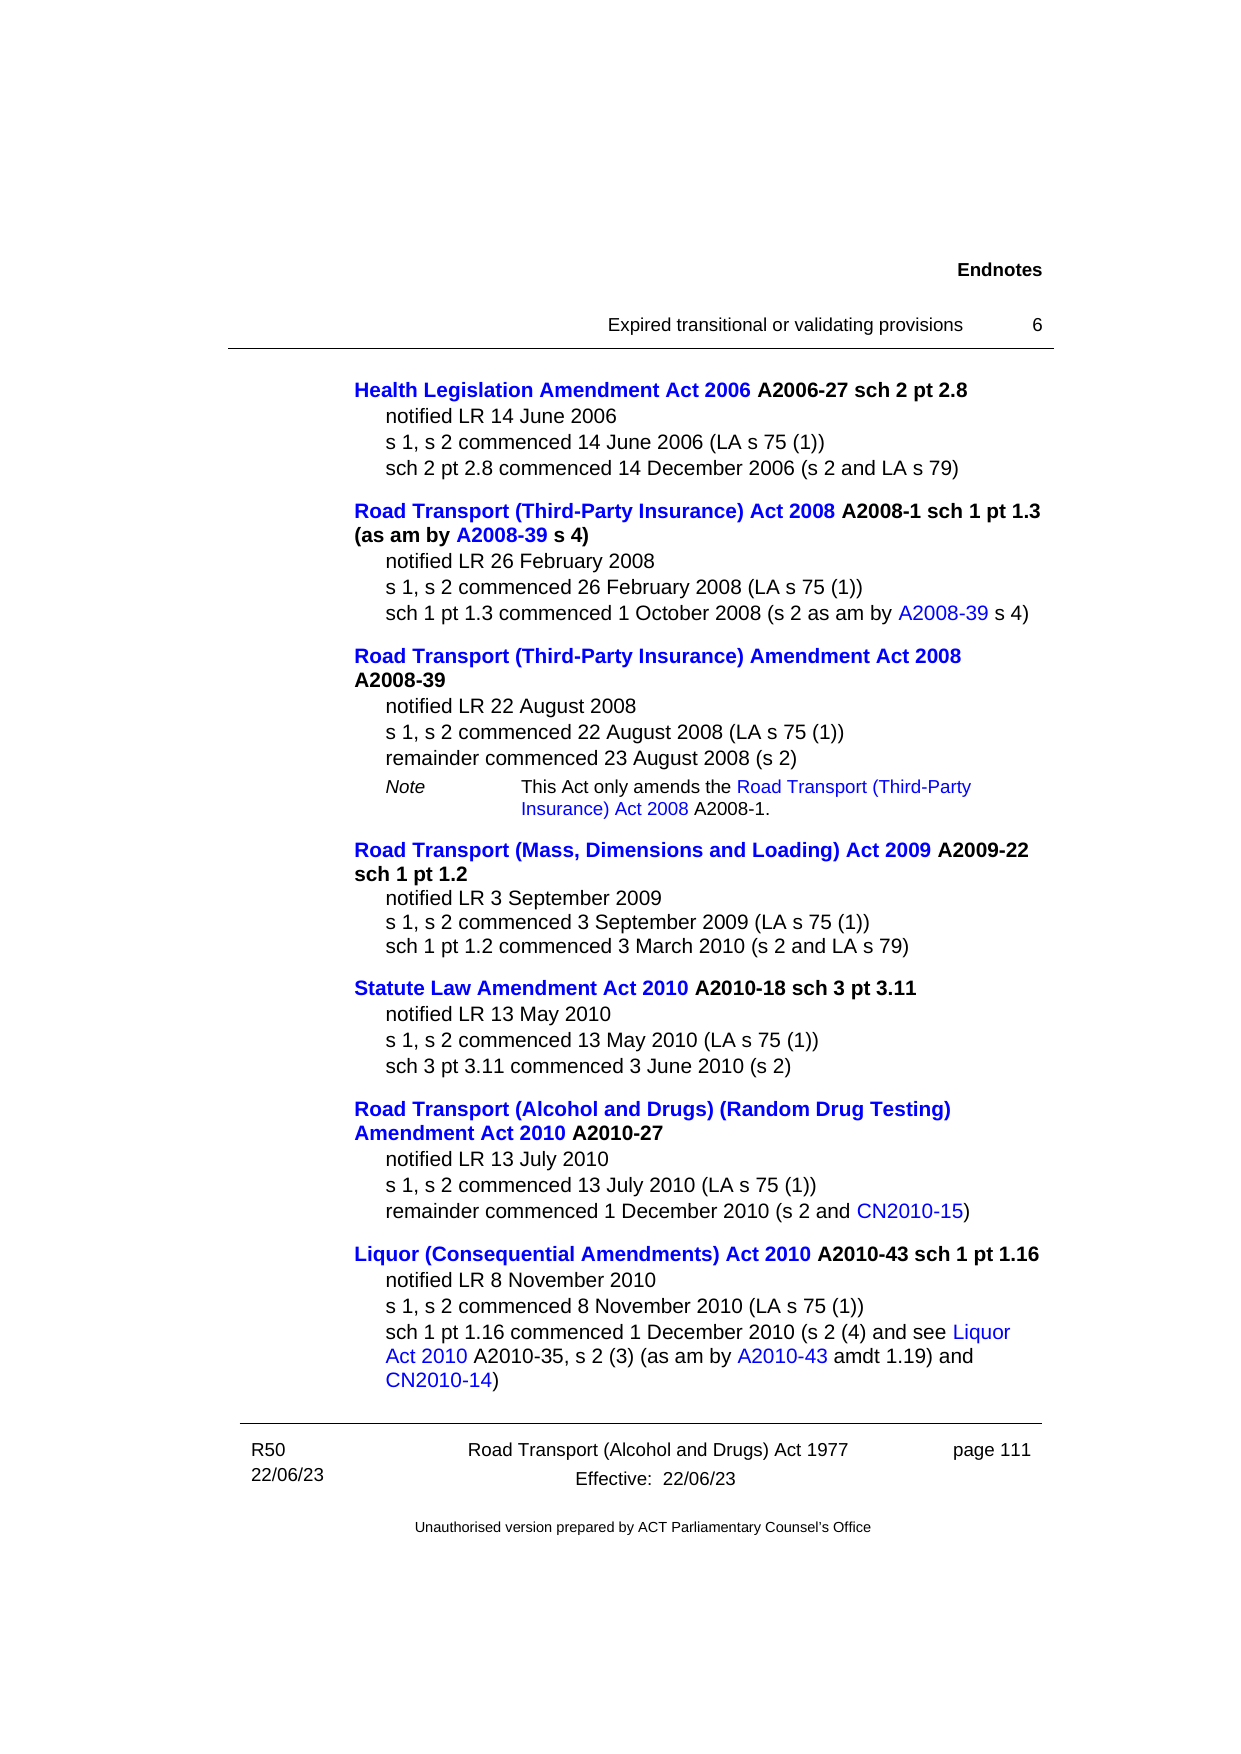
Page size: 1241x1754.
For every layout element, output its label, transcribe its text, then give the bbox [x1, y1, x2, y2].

text notified LR 3 September 2009 [385, 886, 1042, 909]
text notified LR 13 May 2010 [385, 1002, 1042, 1026]
text Road Transport (Third-Party Insurance) Act 2008 A2008-1 sch 1 pt 1.3 (as am by A2008-39 s 4) [354, 499, 1042, 547]
text s 1, s 2 commenced 13 May 2010 (LA s 75 (1)) [385, 1028, 1042, 1052]
text Note This Act only amends the Road Transport (Third-Party Insurance) Act 2008 A2008-1. [385, 776, 1048, 819]
text sch 2 pt 2.8 commenced 14 December 2006 (s 2 and LA s 79) [385, 456, 1042, 480]
text Road Transport (Mass, Dimensions and Loading) Act 2009 A2009-22 sch 1 pt 1.2 [354, 838, 1042, 886]
text notified LR 26 February 2008 [385, 549, 1042, 573]
text s 1, s 2 commenced 26 February 2008 (LA s 75 (1)) [385, 575, 1042, 599]
text Statute Law Amendment Act 2010 A2010-18 sch 3 pt 3.11 [354, 976, 1042, 1000]
text s 1, s 2 commenced 14 June 2006 (LA s 75 (1)) [385, 430, 1042, 454]
text remainder commenced 1 December 2010 (s 2 and CN2010-15) [385, 1199, 1042, 1223]
text notified LR 13 July 2010 [385, 1147, 1042, 1171]
text notified LR 14 June 2006 [385, 404, 1042, 428]
text sch 1 pt 1.3 commenced 1 October 2008 (s 2 as am by A2008-39 s 4) [385, 601, 1042, 625]
text s 1, s 2 commenced 13 July 2010 (LA s 75 (1)) [385, 1173, 1042, 1197]
text Health Legislation Amendment Act 2006 A2006-27 sch 2 pt 2.8 [354, 378, 1042, 402]
text Liquor (Consequential Amendments) Act 2010 A2010-43 sch 1 pt 1.16 [354, 1242, 1042, 1266]
text Road Transport (Third-Party Insurance) Amendment Act 2008 A2008-39 [354, 643, 1042, 691]
text sch 3 pt 3.11 commenced 3 June 2010 (s 2) [385, 1054, 1042, 1078]
text notified LR 8 November 2010 [385, 1268, 1042, 1292]
text sch 1 pt 1.2 commenced 3 March 2010 (s 2 and LA s 79) [385, 933, 1042, 957]
text s 1, s 2 commenced 3 September 2009 (LA s 75 (1)) [385, 909, 1042, 933]
text s 1, s 2 commenced 22 August 2008 (LA s 75 (1)) [385, 719, 1042, 743]
text notified LR 22 August 2008 [385, 693, 1042, 717]
text sch 1 pt 1.16 commenced 1 December 2010 (s 2 (4) and see Liquor Act 2010 A2010-35, s 2 (3) (as am by A2010-43 amdt 1.19) and CN2010-14) [385, 1320, 1042, 1392]
text remainder commenced 23 August 2008 (s 2) [385, 746, 1042, 769]
text Road Transport (Alcohol and Drugs) (Random Drug Testing) Amendment Act 2010 A2010-27 [354, 1097, 1042, 1145]
text s 1, s 2 commenced 8 November 2010 (LA s 75 (1)) [385, 1294, 1042, 1318]
